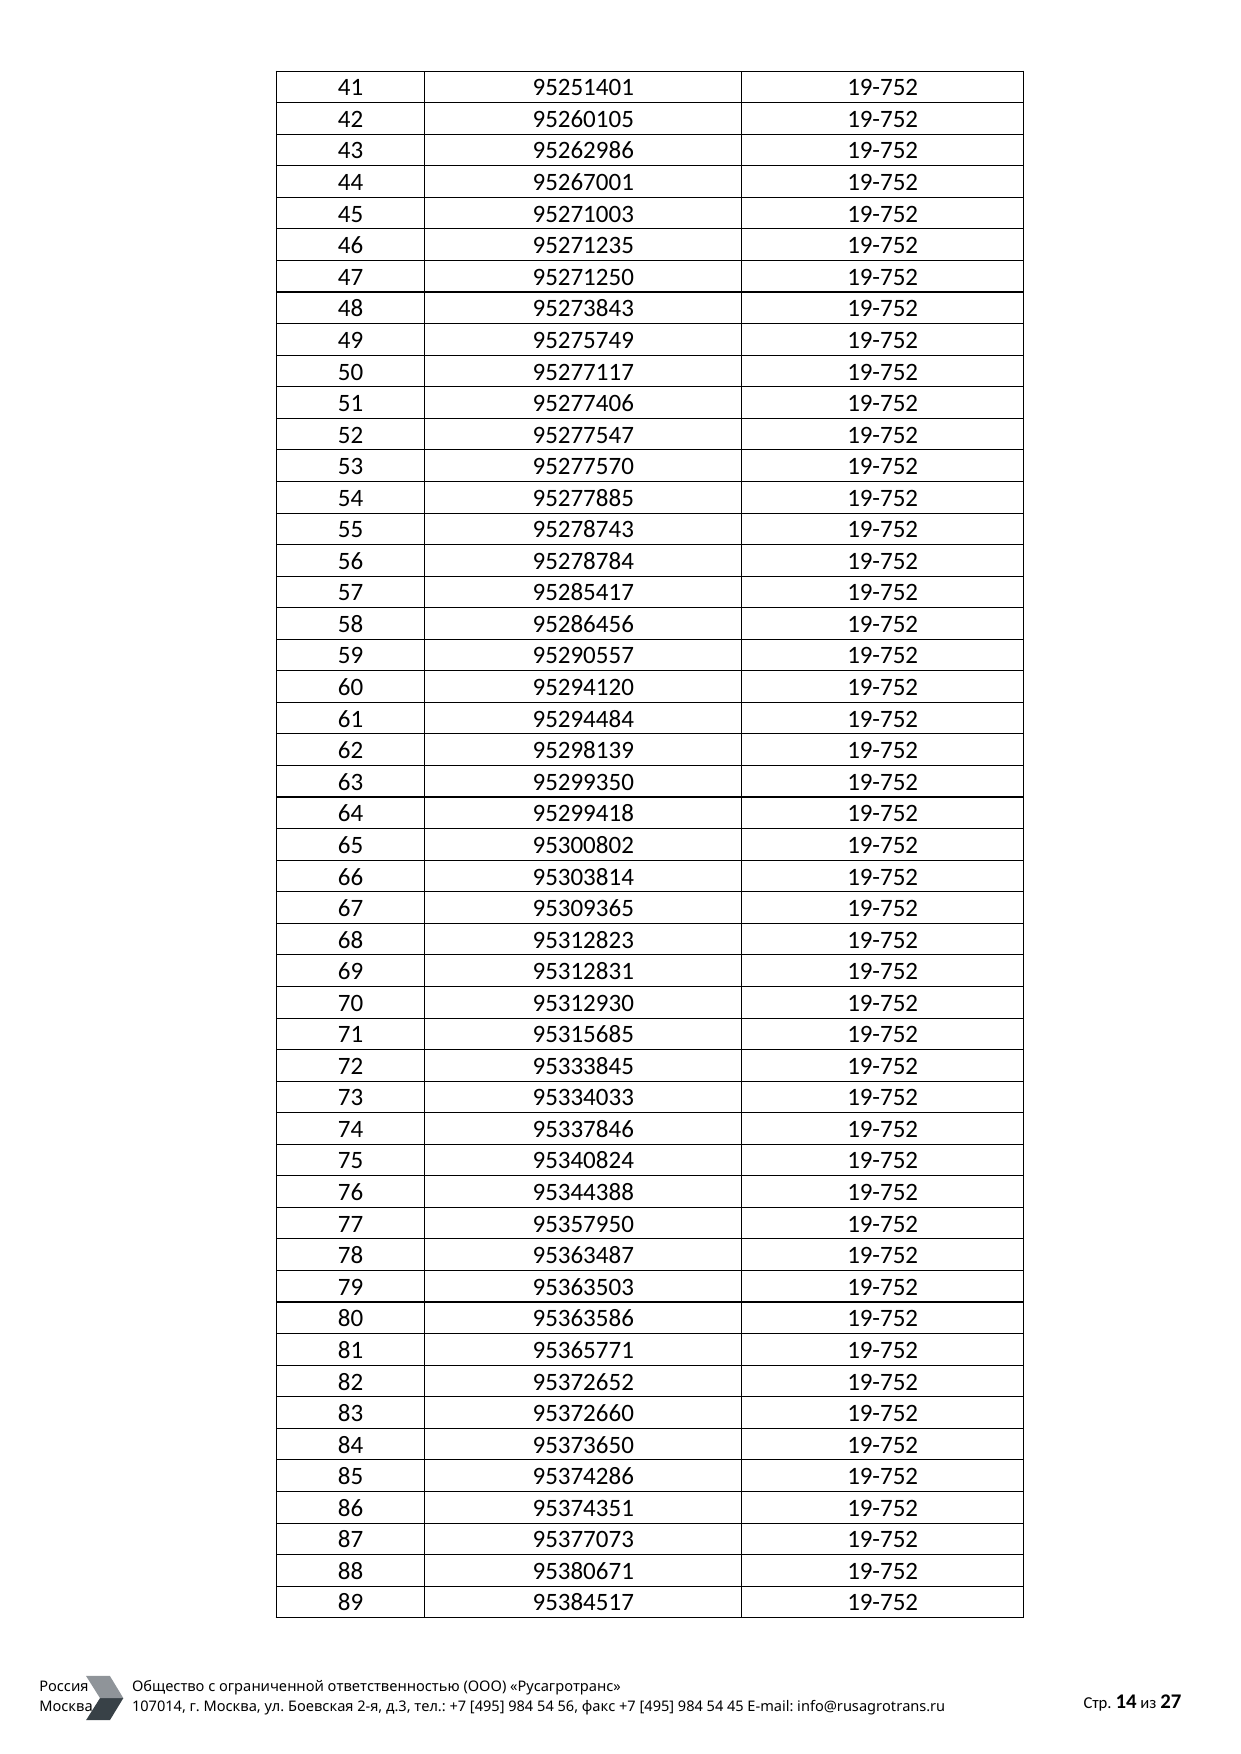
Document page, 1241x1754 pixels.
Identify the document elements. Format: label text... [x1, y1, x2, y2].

table_cell 19-752 [742, 229, 1023, 260]
table_cell 89 [277, 1587, 424, 1617]
table_cell 53 [277, 450, 424, 481]
table_cell 19-752 [742, 166, 1023, 197]
table_cell 95262986 [425, 135, 741, 165]
table_cell 79 [277, 1271, 424, 1301]
table_cell 19-752 [742, 356, 1023, 386]
table_cell 19-752 [742, 482, 1023, 512]
table_cell 95309365 [425, 892, 741, 923]
table_cell 78 [277, 1239, 424, 1270]
table_cell 19-752 [742, 798, 1023, 828]
table_cell 81 [277, 1334, 424, 1364]
table_cell 95290557 [425, 640, 741, 670]
table_cell 19-752 [742, 293, 1023, 323]
table_cell 19-752 [742, 1113, 1023, 1144]
table_cell 74 [277, 1113, 424, 1144]
table_cell 82 [277, 1366, 424, 1396]
table_cell 19-752 [742, 892, 1023, 923]
table_cell 95373650 [425, 1429, 741, 1459]
table_cell 19-752 [742, 608, 1023, 639]
table_cell 95363487 [425, 1239, 741, 1270]
table_cell 65 [277, 829, 424, 859]
table_cell 95300802 [425, 829, 741, 859]
table_cell 19-752 [742, 1271, 1023, 1301]
table_cell 19-752 [742, 1303, 1023, 1333]
table_cell 95286456 [425, 608, 741, 639]
table_cell 95363503 [425, 1271, 741, 1301]
table_cell 19-752 [742, 72, 1023, 102]
table_cell 95357950 [425, 1208, 741, 1238]
table_cell 95312930 [425, 987, 741, 1017]
table_cell 95267001 [425, 166, 741, 197]
table_cell 49 [277, 324, 424, 354]
table_cell 95372660 [425, 1397, 741, 1428]
table_cell 95285417 [425, 577, 741, 607]
table_cell 95299418 [425, 798, 741, 828]
table_cell 19-752 [742, 1334, 1023, 1364]
table_cell 64 [277, 798, 424, 828]
table_cell 19-752 [742, 987, 1023, 1017]
table_cell 95278784 [425, 545, 741, 576]
table_cell 95334033 [425, 1082, 741, 1112]
table_cell 84 [277, 1429, 424, 1459]
table_cell 95271235 [425, 229, 741, 260]
table_cell 46 [277, 229, 424, 260]
table_cell 19-752 [742, 135, 1023, 165]
table_cell 69 [277, 955, 424, 986]
table_cell 19-752 [742, 198, 1023, 228]
table_cell 77 [277, 1208, 424, 1238]
table_cell 19-752 [742, 703, 1023, 733]
table_cell 19-752 [742, 419, 1023, 449]
table_cell 95384517 [425, 1587, 741, 1617]
table_cell 95374286 [425, 1460, 741, 1491]
table_cell 19-752 [742, 1050, 1023, 1081]
table_cell 19-752 [742, 450, 1023, 481]
table_cell 19-752 [742, 324, 1023, 354]
table_cell 95278743 [425, 514, 741, 544]
table_cell 83 [277, 1397, 424, 1428]
table_cell 66 [277, 861, 424, 891]
table_cell 56 [277, 545, 424, 576]
table_cell 19-752 [742, 671, 1023, 702]
table_cell 19-752 [742, 1492, 1023, 1522]
table_cell 45 [277, 198, 424, 228]
table_cell 19-752 [742, 1019, 1023, 1049]
table_cell 95251401 [425, 72, 741, 102]
table_cell 52 [277, 419, 424, 449]
table_cell 95374351 [425, 1492, 741, 1522]
table_cell 95298139 [425, 734, 741, 765]
table_cell 19-752 [742, 577, 1023, 607]
table_cell 63 [277, 766, 424, 796]
table_cell 95277570 [425, 450, 741, 481]
table_cell 87 [277, 1524, 424, 1554]
table_cell 57 [277, 577, 424, 607]
table_cell 44 [277, 166, 424, 197]
table_cell 19-752 [742, 1587, 1023, 1617]
table_cell 95340824 [425, 1145, 741, 1175]
table_cell 19-752 [742, 1397, 1023, 1428]
table_cell 95271003 [425, 198, 741, 228]
table_cell 95303814 [425, 861, 741, 891]
table_cell 19-752 [742, 1366, 1023, 1396]
table_cell 70 [277, 987, 424, 1017]
table_cell 19-752 [742, 734, 1023, 765]
table_cell 61 [277, 703, 424, 733]
table_cell 19-752 [742, 955, 1023, 986]
table_cell 19-752 [742, 514, 1023, 544]
table_cell 19-752 [742, 1239, 1023, 1270]
table_cell 19-752 [742, 1208, 1023, 1238]
table_cell 95337846 [425, 1113, 741, 1144]
table_cell 95275749 [425, 324, 741, 354]
table_cell 50 [277, 356, 424, 386]
table_cell 19-752 [742, 1555, 1023, 1586]
table_cell 72 [277, 1050, 424, 1081]
table_cell 95273843 [425, 293, 741, 323]
table_cell 19-752 [742, 1460, 1023, 1491]
table_cell 68 [277, 924, 424, 954]
table_cell 95294120 [425, 671, 741, 702]
table_cell 62 [277, 734, 424, 765]
table_cell 60 [277, 671, 424, 702]
table_cell 42 [277, 103, 424, 134]
table_cell 95315685 [425, 1019, 741, 1049]
table_cell 95372652 [425, 1366, 741, 1396]
table_cell 47 [277, 261, 424, 291]
table_cell 80 [277, 1303, 424, 1333]
table_cell 95260105 [425, 103, 741, 134]
table_cell 95277547 [425, 419, 741, 449]
table_cell 95344388 [425, 1176, 741, 1207]
table_cell 95294484 [425, 703, 741, 733]
table_cell 85 [277, 1460, 424, 1491]
table_cell 19-752 [742, 640, 1023, 670]
table_cell 19-752 [742, 924, 1023, 954]
table_cell 19-752 [742, 1524, 1023, 1554]
table_cell 95333845 [425, 1050, 741, 1081]
table_cell 58 [277, 608, 424, 639]
table_cell 95380671 [425, 1555, 741, 1586]
table_cell 95312831 [425, 955, 741, 986]
table_cell 19-752 [742, 766, 1023, 796]
table_cell 19-752 [742, 261, 1023, 291]
table_cell 67 [277, 892, 424, 923]
table_cell 73 [277, 1082, 424, 1112]
table_cell 19-752 [742, 861, 1023, 891]
table_cell 95277117 [425, 356, 741, 386]
table_cell 86 [277, 1492, 424, 1522]
table_cell 55 [277, 514, 424, 544]
table_cell 19-752 [742, 387, 1023, 418]
table_cell 48 [277, 293, 424, 323]
table_cell 19-752 [742, 1176, 1023, 1207]
table_cell 41 [277, 72, 424, 102]
table_cell 59 [277, 640, 424, 670]
table_cell 95377073 [425, 1524, 741, 1554]
table_cell 95312823 [425, 924, 741, 954]
table_cell 51 [277, 387, 424, 418]
table_cell 19-752 [742, 545, 1023, 576]
table_cell 95299350 [425, 766, 741, 796]
table_cell 43 [277, 135, 424, 165]
table_cell 95363586 [425, 1303, 741, 1333]
table_cell 76 [277, 1176, 424, 1207]
table_cell 95365771 [425, 1334, 741, 1364]
table_cell 19-752 [742, 1145, 1023, 1175]
table_cell 75 [277, 1145, 424, 1175]
table_cell 95271250 [425, 261, 741, 291]
table_cell 54 [277, 482, 424, 512]
table_cell 19-752 [742, 1429, 1023, 1459]
table_cell 19-752 [742, 103, 1023, 134]
table_cell 95277406 [425, 387, 741, 418]
table_cell 19-752 [742, 1082, 1023, 1112]
table_cell 19-752 [742, 829, 1023, 859]
table_cell 95277885 [425, 482, 741, 512]
table_cell 71 [277, 1019, 424, 1049]
table_cell 88 [277, 1555, 424, 1586]
